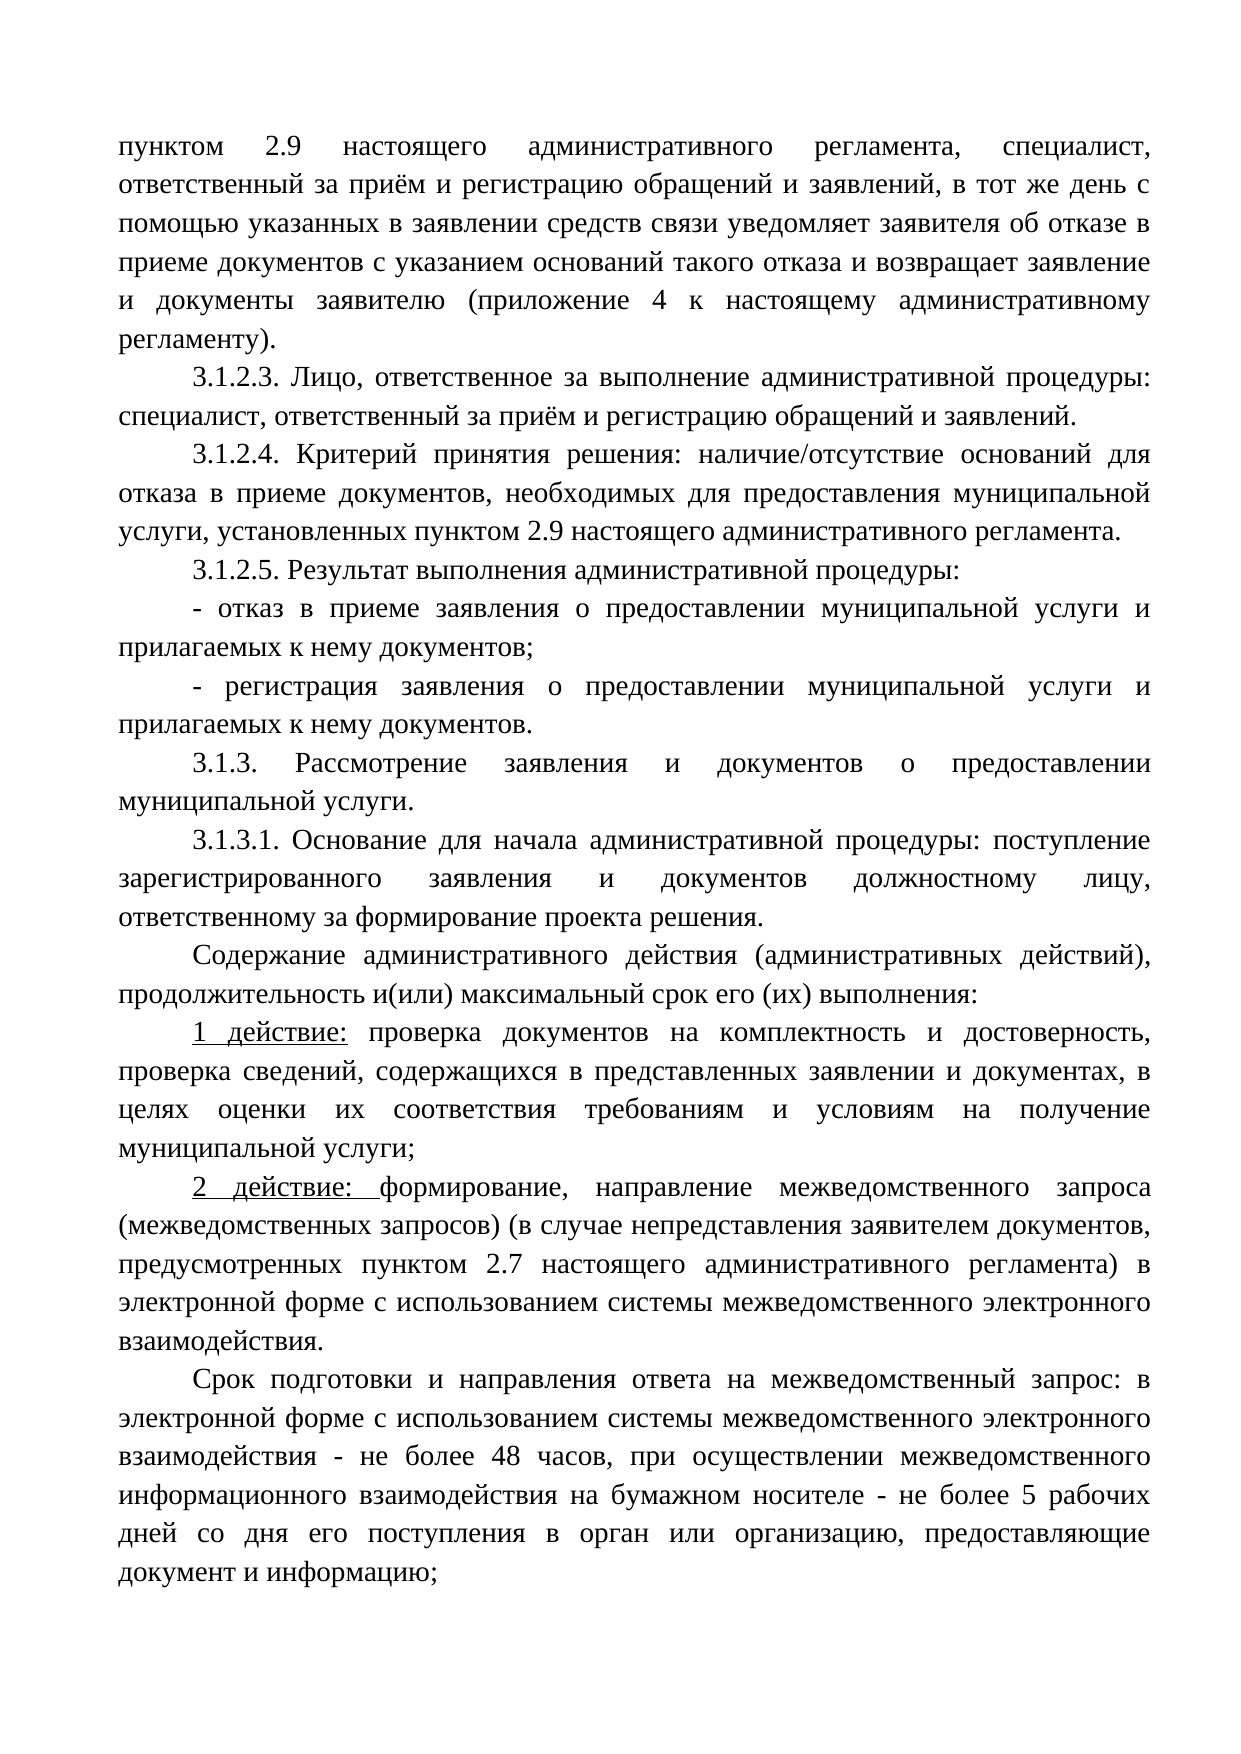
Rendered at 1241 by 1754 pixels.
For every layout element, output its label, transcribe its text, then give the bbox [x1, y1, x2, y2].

text - отказ в приеме заявления о предоставлении муниципальной услуги и прилагаемых к нему документов; [118, 591, 1152, 663]
text 3.1.3.1. Основание для начала административной процедуры: поступление зарегистрированного заявления и документов должностному лицу, ответственному за формирование проекта решения. [118, 822, 1152, 932]
text 3.1.2.4. Критерий принятия решения: наличие/отсутствие оснований для отказа в приеме документов, необходимых для предоставления муниципальной услуги, установленных пунктом 2.9 настоящего административного регламента. [118, 436, 1152, 547]
text 2 действие: формирование, направление межведомственного запроса (межведомственных запросов) (в случае непредставления заявителем документов, предусмотренных пунктом 2.7 настоящего административного регламента) в электронной форме с использованием системы межведомственного электронного взаимодействия. [118, 1169, 1152, 1356]
text Срок подготовки и направления ответа на межведомственный запрос: в электронной форме с использованием системы межведомственного электронного взаимодействия - не более 48 часов, при осуществлении межведомственного информационного взаимодействия на бумажном носителе - не более 5 рабочих дней со дня его поступления в орган или организацию, предоставляющие документ и информацию; [118, 1361, 1152, 1588]
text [118, 128, 1152, 354]
text 3.1.2.5. Результат выполнения административной процедуры: [118, 552, 1152, 586]
text Содержание административного действия (административных действий), продолжительность и(или) максимальный срок его (их) выполнения: [118, 937, 1152, 1009]
text 3.1.3. Рассмотрение заявления и документов о предоставлении муниципальной услуги. [118, 745, 1152, 817]
text 3.1.2.3. Лицо, ответственное за выполнение административной процедуры: специалист, ответственный за приём и регистрацию обращений и заявлений. [118, 359, 1152, 431]
text 1 действие: проверка документов на комплектность и достоверность, проверка сведений, содержащихся в представленных заявлении и документах, в целях оценки их соответствия требованиям и условиям на получение муниципальной услуги; [118, 1014, 1152, 1164]
text - регистрация заявления о предоставлении муниципальной услуги и прилагаемых к нему документов. [118, 668, 1152, 740]
